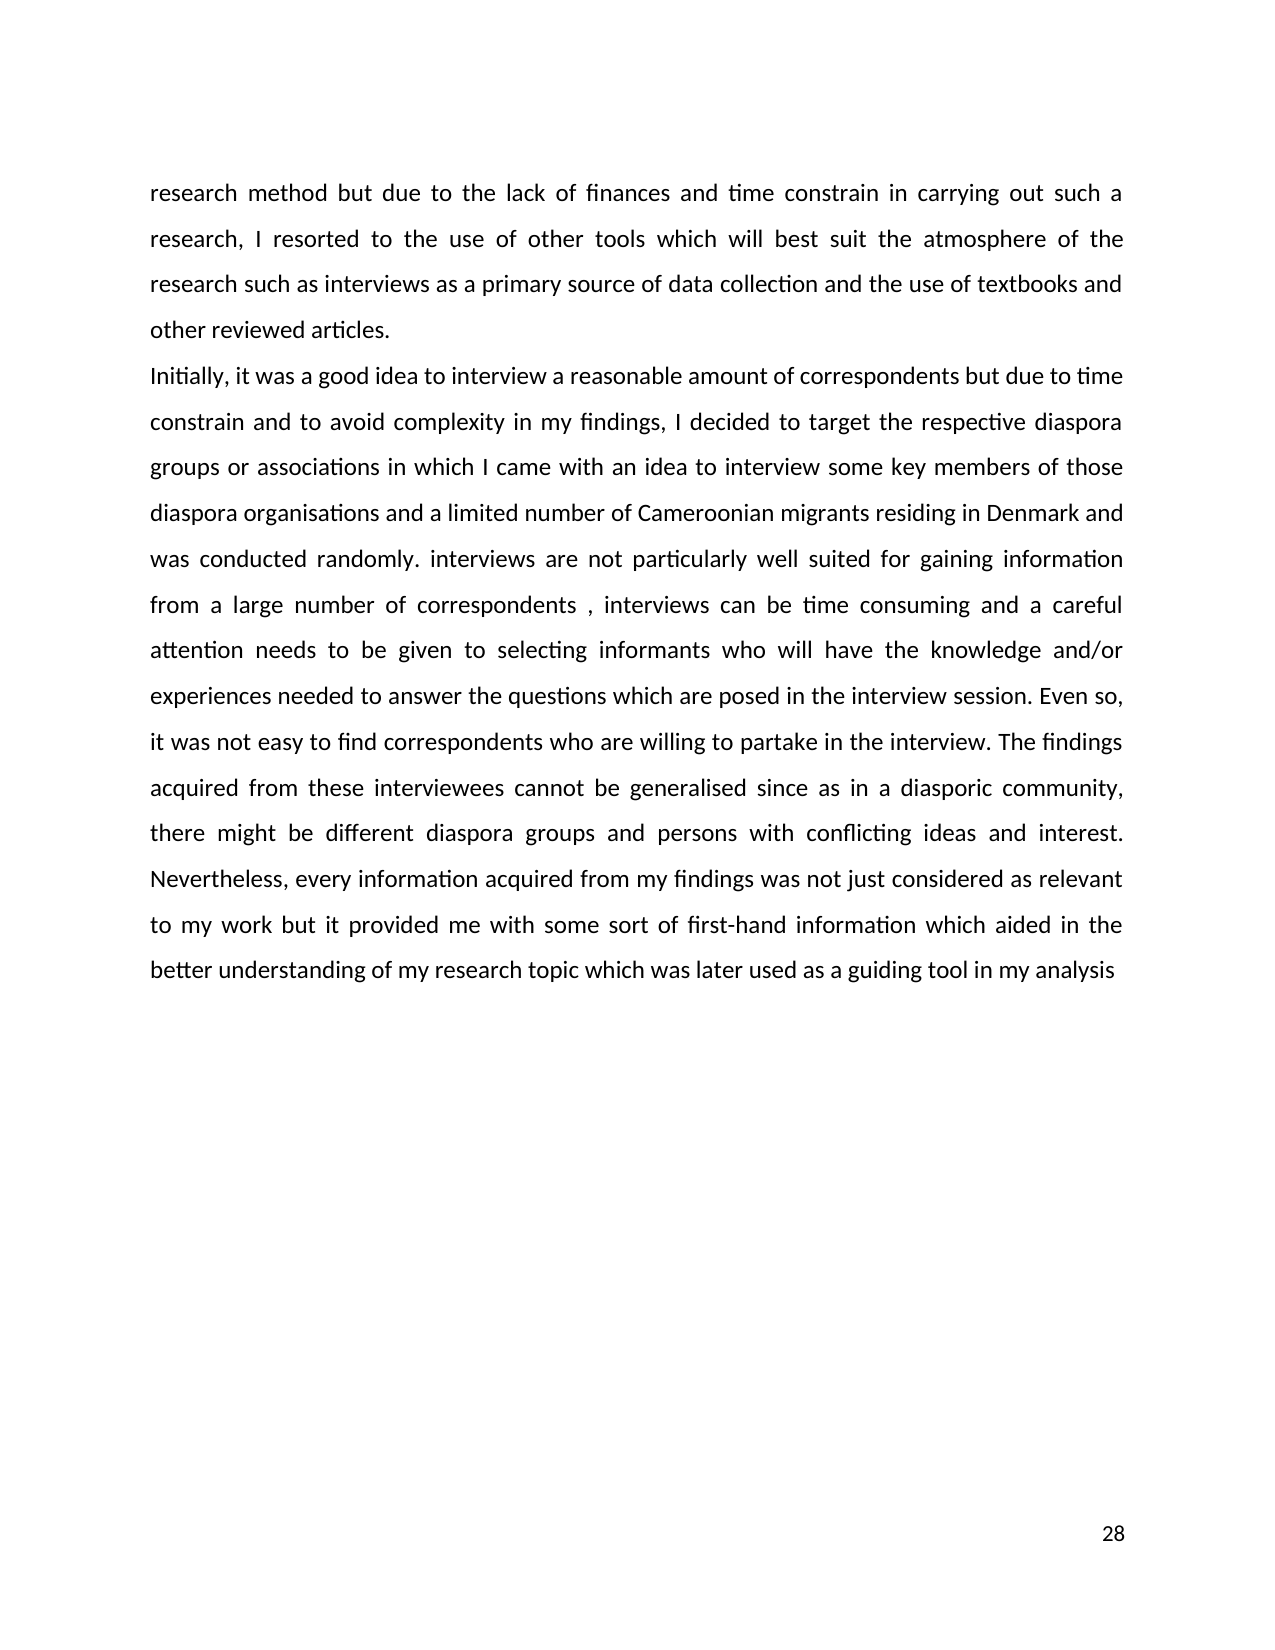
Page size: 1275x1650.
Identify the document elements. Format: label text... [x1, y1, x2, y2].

text Initially, it was a good idea to interview a reasonable amount of correspondents but due to time constrain and to avoid complexity in my findings, I decided to target the respective diaspora groups or associations in which I came with an idea to interview some key members of those diaspora organisations and a limited number of Cameroonian migrants residing in Denmark and was conducted randomly. interviews are not particularly well suited for gaining information from a large number of correspondents , interviews can be time consuming and a careful attention needs to be given to selecting informants who will have the knowledge and/or experiences needed to answer the questions which are posed in the interview session. Even so, it was not easy to find correspondents who are willing to partake in the interview. The findings acquired from these interviewees cannot be generalised since as in a diasporic community, there might be different diaspora groups and persons with conflicting ideas and interest. Nevertheless, every information acquired from my findings was not just considered as relevant to my work but it provided me with some sort of first-hand information which aided in the better understanding of my research topic which was later used as a guiding tool in my analysis [150, 360, 1125, 985]
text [150, 177, 1125, 345]
